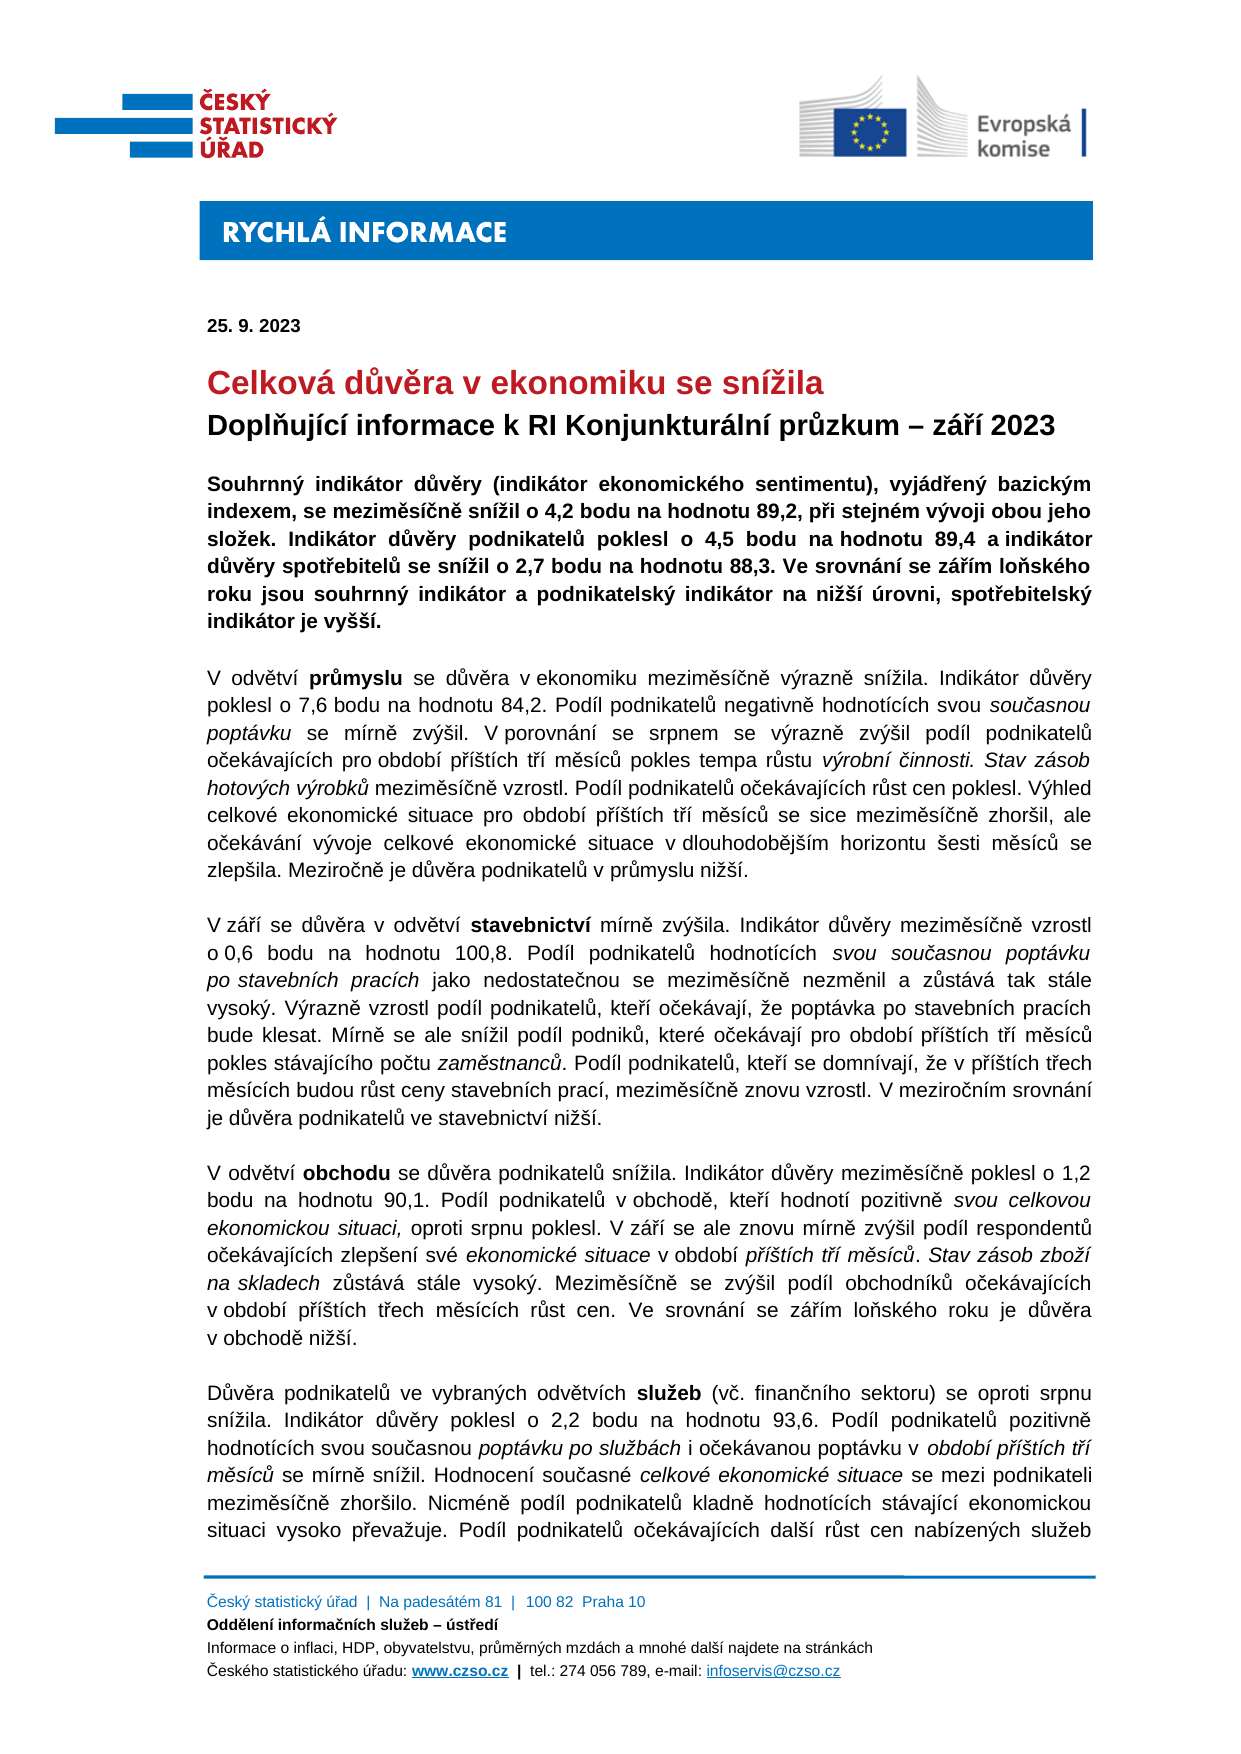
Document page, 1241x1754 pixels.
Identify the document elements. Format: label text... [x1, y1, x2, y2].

picture [787, 65, 1093, 167]
text Doplňující informace k RI Konjunkturální průzkum – září 2023 [207, 409, 1092, 442]
text Celková důvěra v ekonomiku se snížila [207, 369, 1092, 401]
text Souhrnný indikátor důvěry (indikátor ekonomického sentimentu), vyjádřený bazickým indexem, se meziměsíčně snížil o 4,2 bodu na hodnotu 89,2, při stejném vývoji obou jeho složek. Indikátor důvěry podnikatelů poklesl o 4,5 bodu na hodnotu 89,4 a indikátor důvěry spotřebitelů se snížil o 2,7 bodu na hodnotu 88,3. Ve srovnání se zářím loňského roku jsou souhrnný indikátor a podnikatelský indikátor na nižší úrovni, spotřebitelský indikátor je vyšší. [207, 472, 1092, 633]
text V odvětví obchodu se důvěra podnikatelů snížila. Indikátor důvěry meziměsíčně poklesl o 1,2 bodu na hodnotu 90,1. Podíl podnikatelů v obchodě, kteří hodnotí pozitivně svou celkovou ekonomickou situaci, oproti srpnu poklesl. V září se ale znovu mírně zvýšil podíl respondentů očekávajících zlepšení své ekonomické situace v období příštích tří měsíců. Stav zásob zboží na skladech zůstává stále vysoký. Meziměsíčně se zvýšil podíl obchodníků očekávajících v období příštích třech měsících růst cen. Ve srovnání se zářím loňského roku je důvěra v obchodě nižší. [207, 1161, 1092, 1350]
text V září se důvěra v odvětví stavebnictví mírně zvýšila. Indikátor důvěry meziměsíčně vzrostl o 0,6 bodu na hodnotu 100,8. Podíl podnikatelů hodnotících svou současnou poptávku po stavebních pracích jako nedostatečnou se meziměsíčně nezměnil a zůstává tak stále vysoký. Výrazně vzrostl podíl podnikatelů, kteří očekávají, že poptávka po stavebních pracích bude klesat. Mírně se ale snížil podíl podniků, které očekávají pro období příštích tří měsíců pokles stávajícího počtu zaměstnanců. Podíl podnikatelů, kteří se domnívají, že v příštích třech měsících budou růst ceny stavebních prací, meziměsíčně znovu vzrostl. V meziročním srovnání je důvěra podnikatelů ve stavebnictví nižší. [207, 913, 1092, 1130]
text 25. 9. 2023 [207, 307, 1092, 338]
text V odvětví průmyslu se důvěra v ekonomiku meziměsíčně výrazně snížila. Indikátor důvěry poklesl o 7,6 bodu na hodnotu 84,2. Podíl podnikatelů negativně hodnotících svou současnou poptávku se mírně zvýšil. V porovnání se srpnem se výrazně zvýšil podíl podnikatelů očekávajících pro období příštích tří měsíců pokles tempa růstu výrobní činnosti. Stav zásob hotových výrobků meziměsíčně vzrostl. Podíl podnikatelů očekávajících růst cen poklesl. Výhled celkové ekonomické situace pro období příštích tří měsíců se sice meziměsíčně zhoršil, ale očekávání vývoje celkové ekonomické situace v dlouhodobějším horizontu šesti měsíců se zlepšila. Meziročně je důvěra podnikatelů v průmyslu nižší. [207, 666, 1092, 882]
